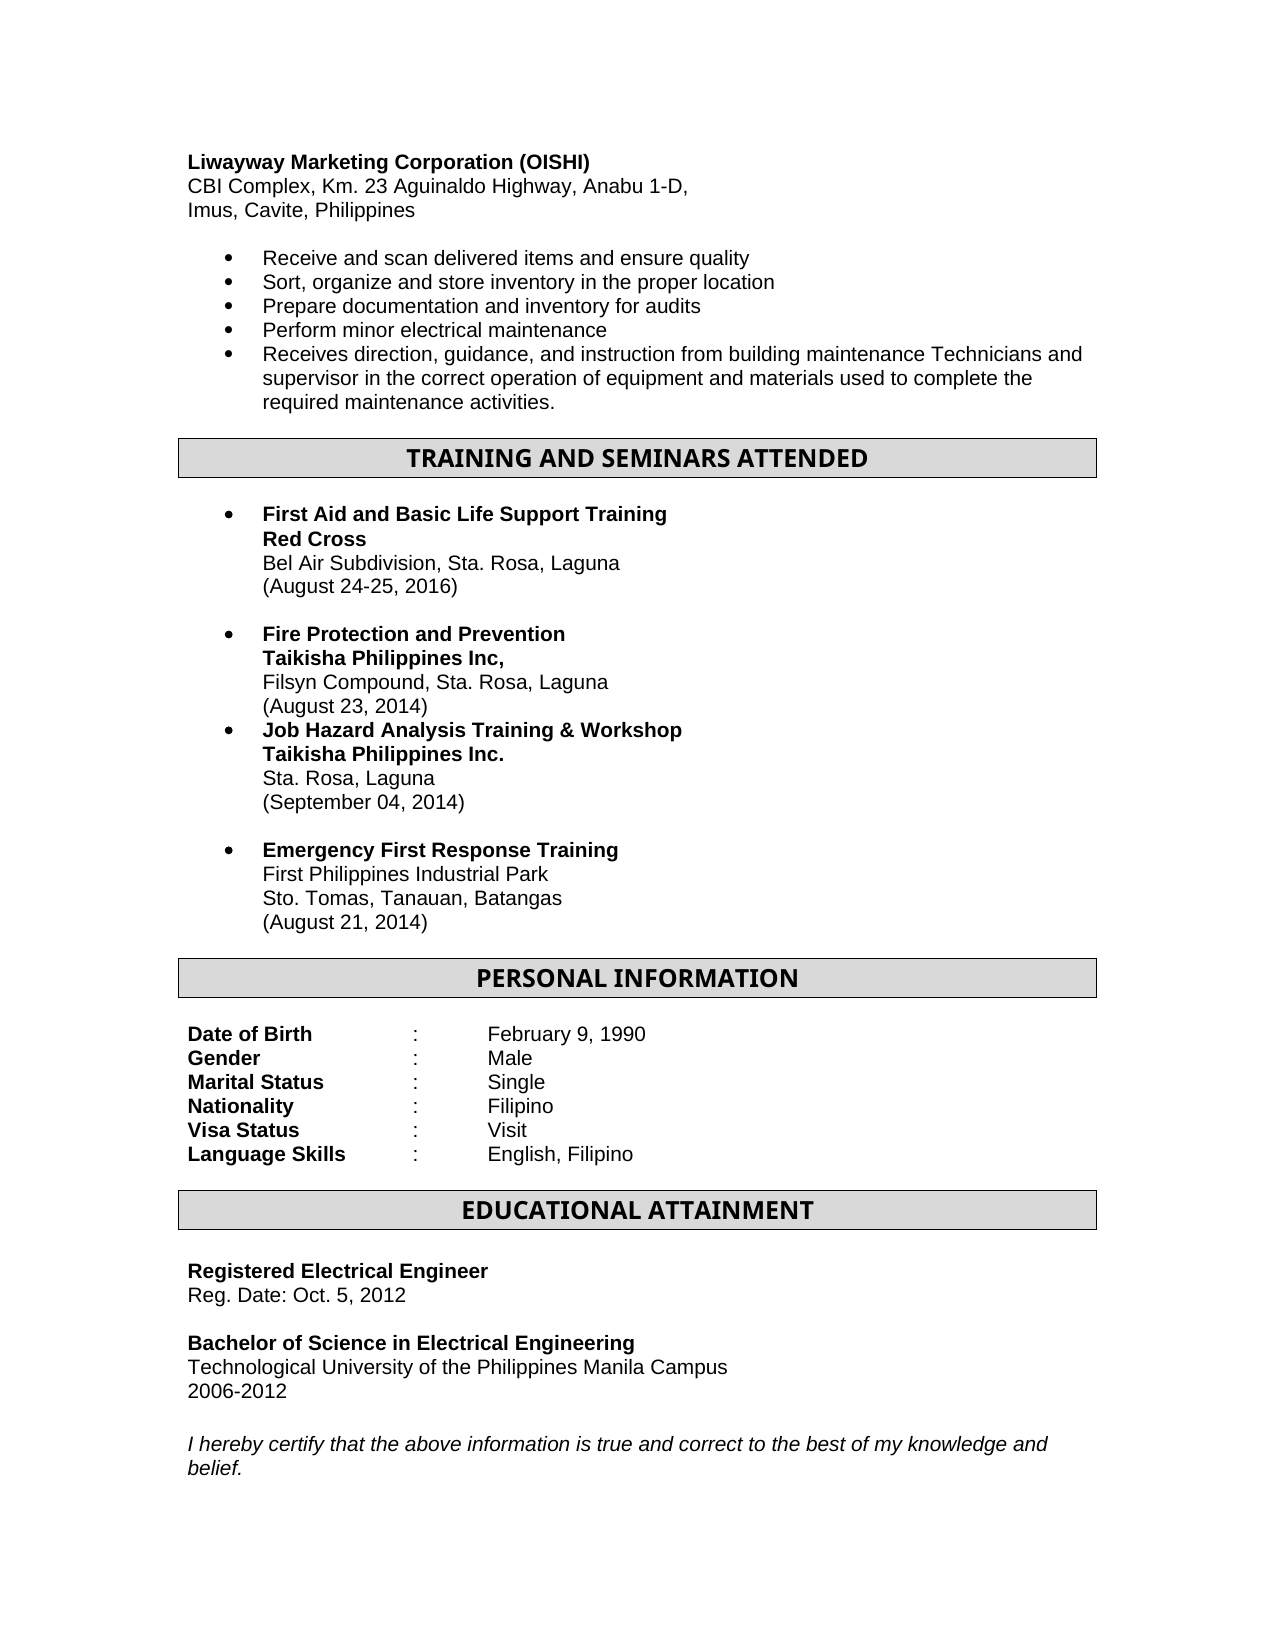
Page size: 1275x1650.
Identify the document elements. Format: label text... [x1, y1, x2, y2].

text Bel Air Subdivision, Sta. Rosa, Laguna [262, 550, 1087, 574]
text Sto. Tomas, Tanauan, Batangas [262, 886, 1087, 910]
text Gender : Male [187, 1046, 1087, 1070]
text (September 04, 2014) [187, 790, 1087, 814]
text Liwayway Marketing Corporation (OISHI) [187, 150, 1087, 174]
text Reg. Date: Oct. 5, 2012 [187, 1283, 1087, 1307]
text CBI Complex, Km. 23 Aguinaldo Highway, Anabu 1-D, [187, 174, 1087, 198]
text (August 23, 2014) [187, 694, 1087, 718]
text First Philippines Industrial Park [262, 862, 1087, 886]
text Language Skills : English, Filipino [187, 1142, 1087, 1166]
text Taikisha Philippines Inc, [187, 646, 1087, 670]
text Registered Electrical Engineer [187, 1259, 1087, 1283]
text (August 24-25, 2016) [262, 574, 1087, 598]
text I hereby certify that the above information is true and correct to the best of my knowledge and belief. [187, 1431, 1087, 1479]
text Date of Birth : February 9, 1990 [187, 1022, 1087, 1046]
text Nationality : Filipino [187, 1094, 1087, 1118]
text Red Cross [262, 526, 1087, 550]
text EDUCATIONAL ATTAINMENT [179, 1191, 1096, 1229]
text Filsyn Compound, Sta. Rosa, Laguna [262, 670, 1087, 694]
list Prepare documentation and inventory for audits [225, 294, 1087, 318]
text Sta. Rosa, Laguna [187, 766, 1087, 790]
list Job Hazard Analysis Training & Workshop [225, 718, 1087, 742]
list Perform minor electrical maintenance [225, 318, 1087, 342]
text Technological University of the Philippines Manila Campus [187, 1355, 1087, 1379]
text Taikisha Philippines Inc. [262, 742, 1087, 766]
list Receive and scan delivered items and ensure quality [225, 246, 1087, 270]
list Fire Protection and Prevention [225, 622, 1087, 646]
text Imus, Cavite, Philippines [187, 198, 1087, 222]
list Emergency First Response Training [225, 838, 1087, 862]
text PERSONAL INFORMATION [179, 959, 1096, 997]
text 2006-2012 [187, 1379, 1087, 1403]
text Visa Status : Visit [187, 1118, 1087, 1142]
list Receives direction, guidance, and instruction from building maintenance Technicians and supervisor in the correct operation of equipment and materials used to complete the required maintenance activities. [225, 342, 1087, 414]
list First Aid and Basic Life Support Training [225, 502, 1087, 526]
text (August 21, 2014) [187, 910, 1087, 934]
list Sort, organize and store inventory in the proper location [225, 270, 1087, 294]
text TRAINING AND SEMINARS ATTENDED [179, 439, 1096, 477]
text Marital Status : Single [187, 1070, 1087, 1094]
text Bachelor of Science in Electrical Engineering [187, 1331, 1087, 1355]
